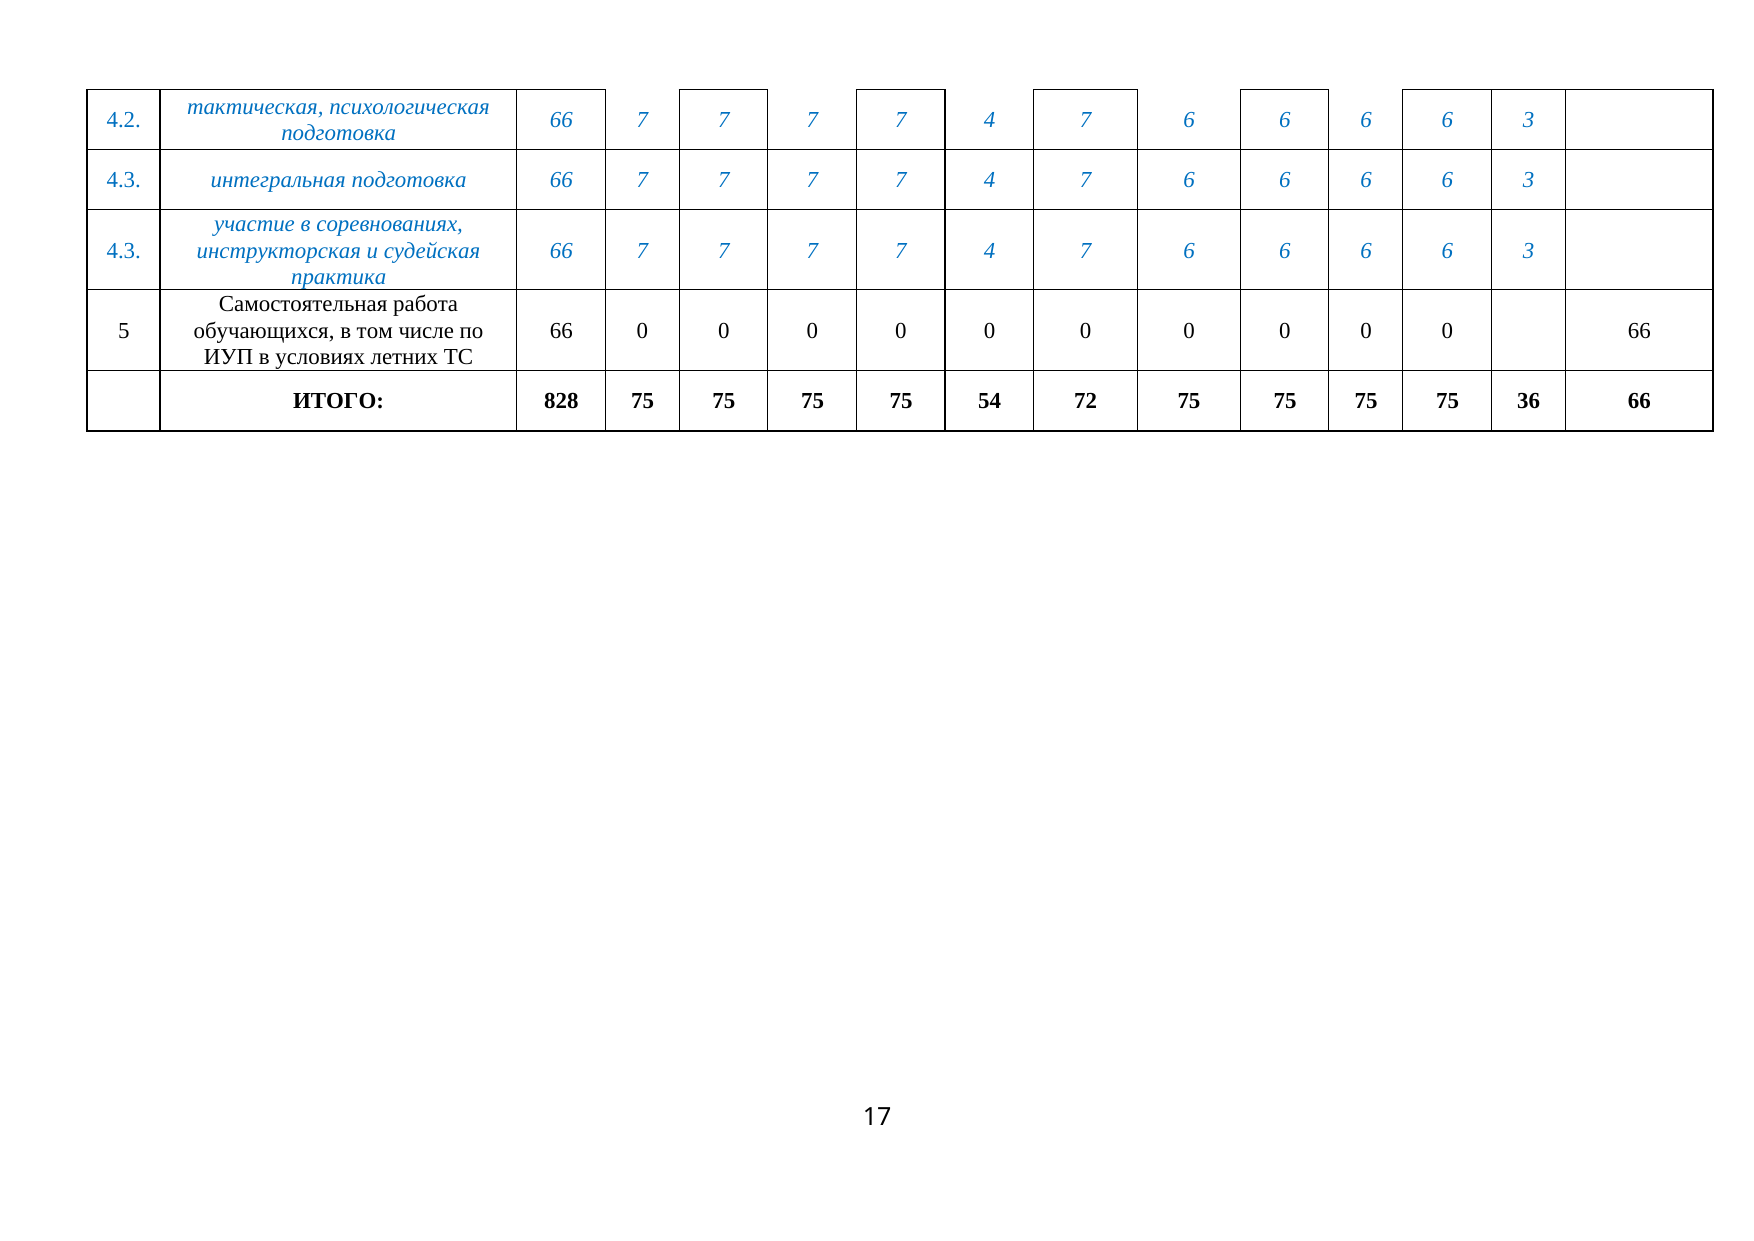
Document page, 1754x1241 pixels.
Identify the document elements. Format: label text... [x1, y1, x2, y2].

table_cell 0 [606, 290, 679, 369]
table_cell 6 [1138, 89, 1240, 149]
table_cell 7 [857, 210, 944, 289]
table_cell 0 [768, 290, 856, 369]
table_cell 7 [606, 150, 679, 209]
table_cell 66 [517, 290, 605, 369]
table_cell 0 [1241, 290, 1328, 369]
table_cell 7 [768, 150, 856, 209]
table_cell 3 [1492, 210, 1565, 289]
table_cell 7 [1034, 90, 1137, 149]
table_cell Самостоятельная работа обучающихся, в том числе по ИУП в условиях летних ТС [161, 290, 516, 369]
table_cell 66 [517, 210, 605, 289]
table_cell 7 [1034, 150, 1137, 209]
table_cell 0 [1329, 290, 1402, 369]
table_cell 0 [1403, 290, 1491, 369]
table_cell 7 [1034, 210, 1137, 289]
table_cell 6 [1403, 150, 1491, 209]
table_cell 72 [1034, 371, 1137, 430]
table_cell 75 [768, 371, 856, 430]
table_cell 7 [680, 90, 767, 149]
table_cell 7 [768, 210, 856, 289]
table_cell 4.3. [88, 210, 159, 289]
table_cell 4 [946, 89, 1033, 149]
table_cell 7 [768, 89, 856, 149]
table_cell 7 [857, 150, 944, 209]
table_cell 6 [1241, 150, 1328, 209]
table_cell 0 [1034, 290, 1137, 369]
table_cell 3 [1492, 150, 1565, 209]
table_cell 7 [857, 90, 944, 149]
table_cell 66 [517, 90, 605, 149]
table_cell 7 [680, 150, 767, 209]
table_cell 0 [857, 290, 944, 369]
table_cell 6 [1138, 210, 1240, 289]
table_cell 75 [606, 371, 679, 430]
table_cell 4.2. [88, 90, 159, 149]
table_cell 75 [680, 371, 767, 430]
table_cell интегральная подготовка [161, 150, 516, 209]
table_cell 66 [517, 150, 605, 209]
table_cell 6 [1241, 210, 1328, 289]
table_cell 6 [1329, 210, 1402, 289]
table_cell 66 [1566, 371, 1712, 430]
table_cell 0 [1138, 290, 1240, 369]
table_cell 4.3. [88, 150, 159, 209]
table_cell ИТОГО: [161, 371, 516, 430]
table_cell 3 [1492, 90, 1565, 149]
table_cell 7 [680, 210, 767, 289]
table_cell 6 [1241, 90, 1328, 149]
table_cell 75 [1241, 371, 1328, 430]
table_cell 75 [857, 371, 944, 430]
table_cell 0 [680, 290, 767, 369]
table_cell [1566, 90, 1712, 149]
table_cell [1566, 210, 1712, 289]
table_cell 7 [606, 89, 679, 149]
table_cell 6 [1329, 150, 1402, 209]
table_cell 66 [1566, 290, 1712, 369]
table_cell 54 [946, 371, 1033, 430]
table_cell 36 [1492, 371, 1565, 430]
table_cell 6 [1403, 210, 1491, 289]
table_cell [1566, 150, 1712, 209]
table_cell [88, 371, 159, 430]
table_cell участие в соревнованиях, инструкторская и судейская практика [161, 210, 516, 289]
table_cell [1492, 290, 1565, 369]
table_cell 75 [1403, 371, 1491, 430]
table_cell 4 [946, 150, 1033, 209]
table_cell 4 [946, 210, 1033, 289]
table_cell тактическая, психологическая подготовка [161, 90, 516, 149]
table_cell 7 [606, 210, 679, 289]
table_cell 6 [1329, 89, 1402, 149]
table_cell 6 [1403, 90, 1491, 149]
table_cell 6 [1138, 150, 1240, 209]
table_cell 75 [1329, 371, 1402, 430]
table_cell 0 [946, 290, 1033, 369]
table_cell 75 [1138, 371, 1240, 430]
table_cell 5 [88, 290, 159, 369]
table_cell 828 [517, 371, 605, 430]
